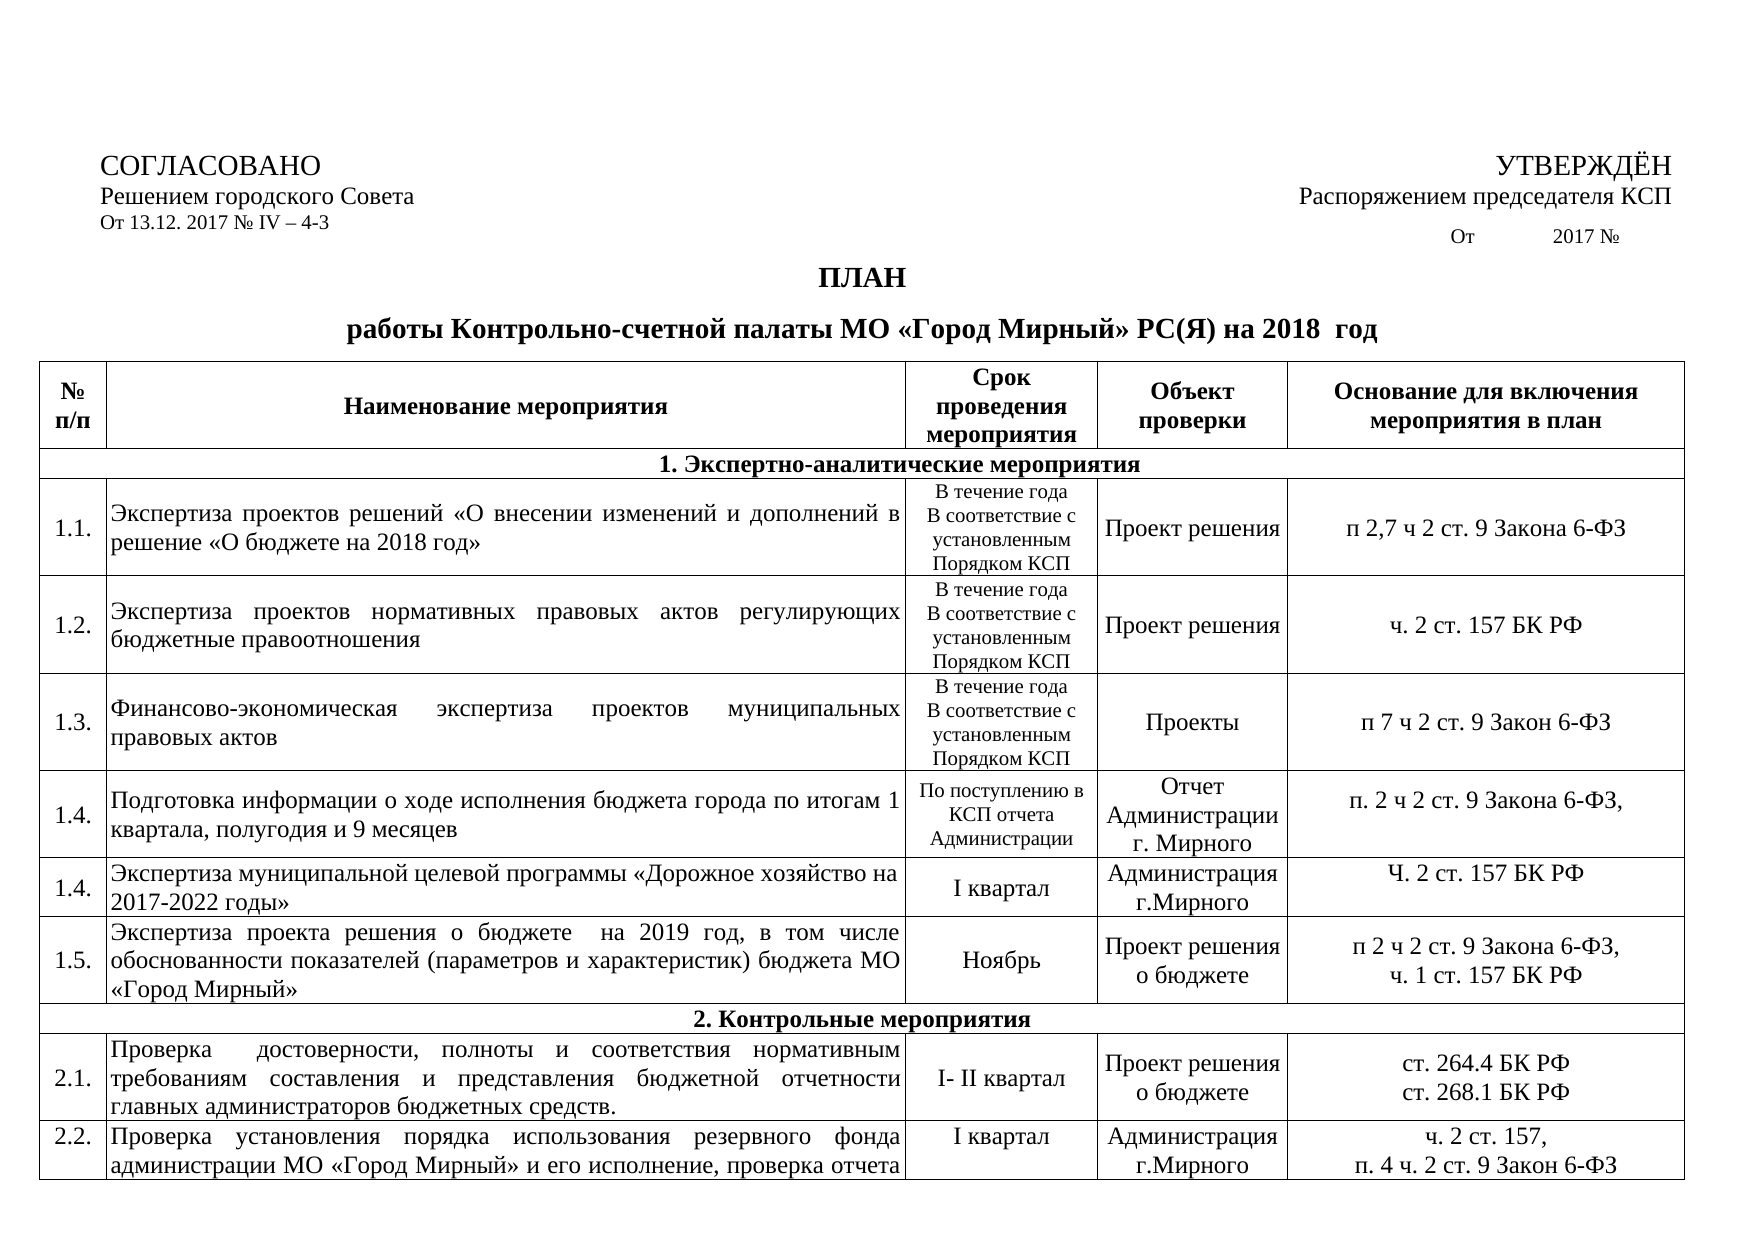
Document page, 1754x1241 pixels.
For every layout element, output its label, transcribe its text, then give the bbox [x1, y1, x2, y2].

table_cell Ноябрь [906, 917, 1097, 1003]
table_cell 2.1. [40, 1034, 106, 1120]
table_cell Проект решения о бюджете [1098, 1034, 1287, 1120]
table_cell Экспертиза проектов нормативных правовых актов регулирующих бюджетные правоотношения [107, 576, 905, 673]
table_cell Проверка достоверности, полноты и соответствия нормативным требованиям составления и представления бюджетной отчетности главных администраторов бюджетных средств. [107, 1034, 905, 1120]
table_cell I- II квартал [906, 1034, 1097, 1120]
table_header Наименование мероприятия [107, 362, 905, 448]
table_header Срок проведения мероприятия [906, 362, 1097, 448]
table_cell 2.2. [40, 1121, 106, 1179]
table_cell Администрация г.Мирного [1098, 1121, 1287, 1179]
table_cell В течение года В соответствие с установленным Порядком КСП [906, 576, 1097, 673]
table_cell Проект решения [1098, 576, 1287, 673]
table_cell Экспертиза муниципальной целевой программы «Дорожное хозяйство на 2017-2022 годы» [107, 858, 905, 916]
table_header № п/п [40, 362, 106, 448]
text работы Контрольно-счетной палаты МО «Город Мирный» РС(Я) на 2018 год [59, 311, 1665, 344]
table_cell п. 2 ч 2 ст. 9 Закона 6-ФЗ, [1288, 771, 1684, 857]
table_cell ст. 264.4 БК РФ ст. 268.1 БК РФ [1288, 1034, 1684, 1120]
table_cell 1. Экспертно-аналитические мероприятия [40, 449, 1684, 478]
table_header СОГЛАСОВАНО Решением городского Совета От 13.12. 2017 № IV – 4-3 [89, 148, 915, 260]
table_cell Ч. 2 ст. 157 БК РФ [1288, 858, 1684, 916]
table_cell I квартал [906, 1121, 1097, 1179]
table_cell По поступлению в КСП отчета Администрации [906, 771, 1097, 857]
table_header Основание для включения мероприятия в план [1288, 362, 1684, 448]
table_cell Экспертиза проектов решений «О внесении изменений и дополнений в решение «О бюджете на 2018 год» [107, 479, 905, 575]
table_cell п 7 ч 2 ст. 9 Закон 6-ФЗ [1288, 674, 1684, 770]
table_cell 1.1. [40, 479, 106, 575]
table_cell ч. 2 ст. 157 БК РФ [1288, 576, 1684, 673]
table_header УТВЕРЖДЁН Распоряжением председателя КСП От 2017 № [915, 148, 1683, 260]
table_header Объект проверки [1098, 362, 1287, 448]
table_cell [1288, 1121, 1684, 1179]
table_cell Финансово-экономическая экспертиза проектов муниципальных правовых актов [107, 674, 905, 770]
text план [59, 260, 1665, 294]
table_cell п 2,7 ч 2 ст. 9 Закона 6-ФЗ [1288, 479, 1684, 575]
table_cell п 2 ч 2 ст. 9 Закона 6-ФЗ, ч. 1 ст. 157 БК РФ [1288, 917, 1684, 1003]
table_cell Проект решения [1098, 479, 1287, 575]
table_cell Администрация г.Мирного [1098, 858, 1287, 916]
table_cell 2. Контрольные мероприятия [40, 1004, 1684, 1033]
table_cell Проекты [1098, 674, 1287, 770]
table_cell 1.3. [40, 674, 106, 770]
table_cell В течение года В соответствие с установленным Порядком КСП [906, 674, 1097, 770]
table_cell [107, 1121, 905, 1179]
table_cell 1.4. [40, 858, 106, 916]
table_cell 1.5. [40, 917, 106, 1003]
table_cell Экспертиза проекта решения о бюджете на 2019 год, в том числе обоснованности показателей (параметров и характеристик) бюджета МО «Город Мирный» [107, 917, 905, 1003]
table_cell Отчет Администрации г. Мирного [1098, 771, 1287, 857]
table_cell В течение года В соответствие с установленным Порядком КСП [906, 479, 1097, 575]
table_cell I квартал [906, 858, 1097, 916]
table_cell Подготовка информации о ходе исполнения бюджета города по итогам 1 квартала, полугодия и 9 месяцев [107, 771, 905, 857]
table_cell Проект решения о бюджете [1098, 917, 1287, 1003]
table_cell 1.4. [40, 771, 106, 857]
table_cell 1.2. [40, 576, 106, 673]
